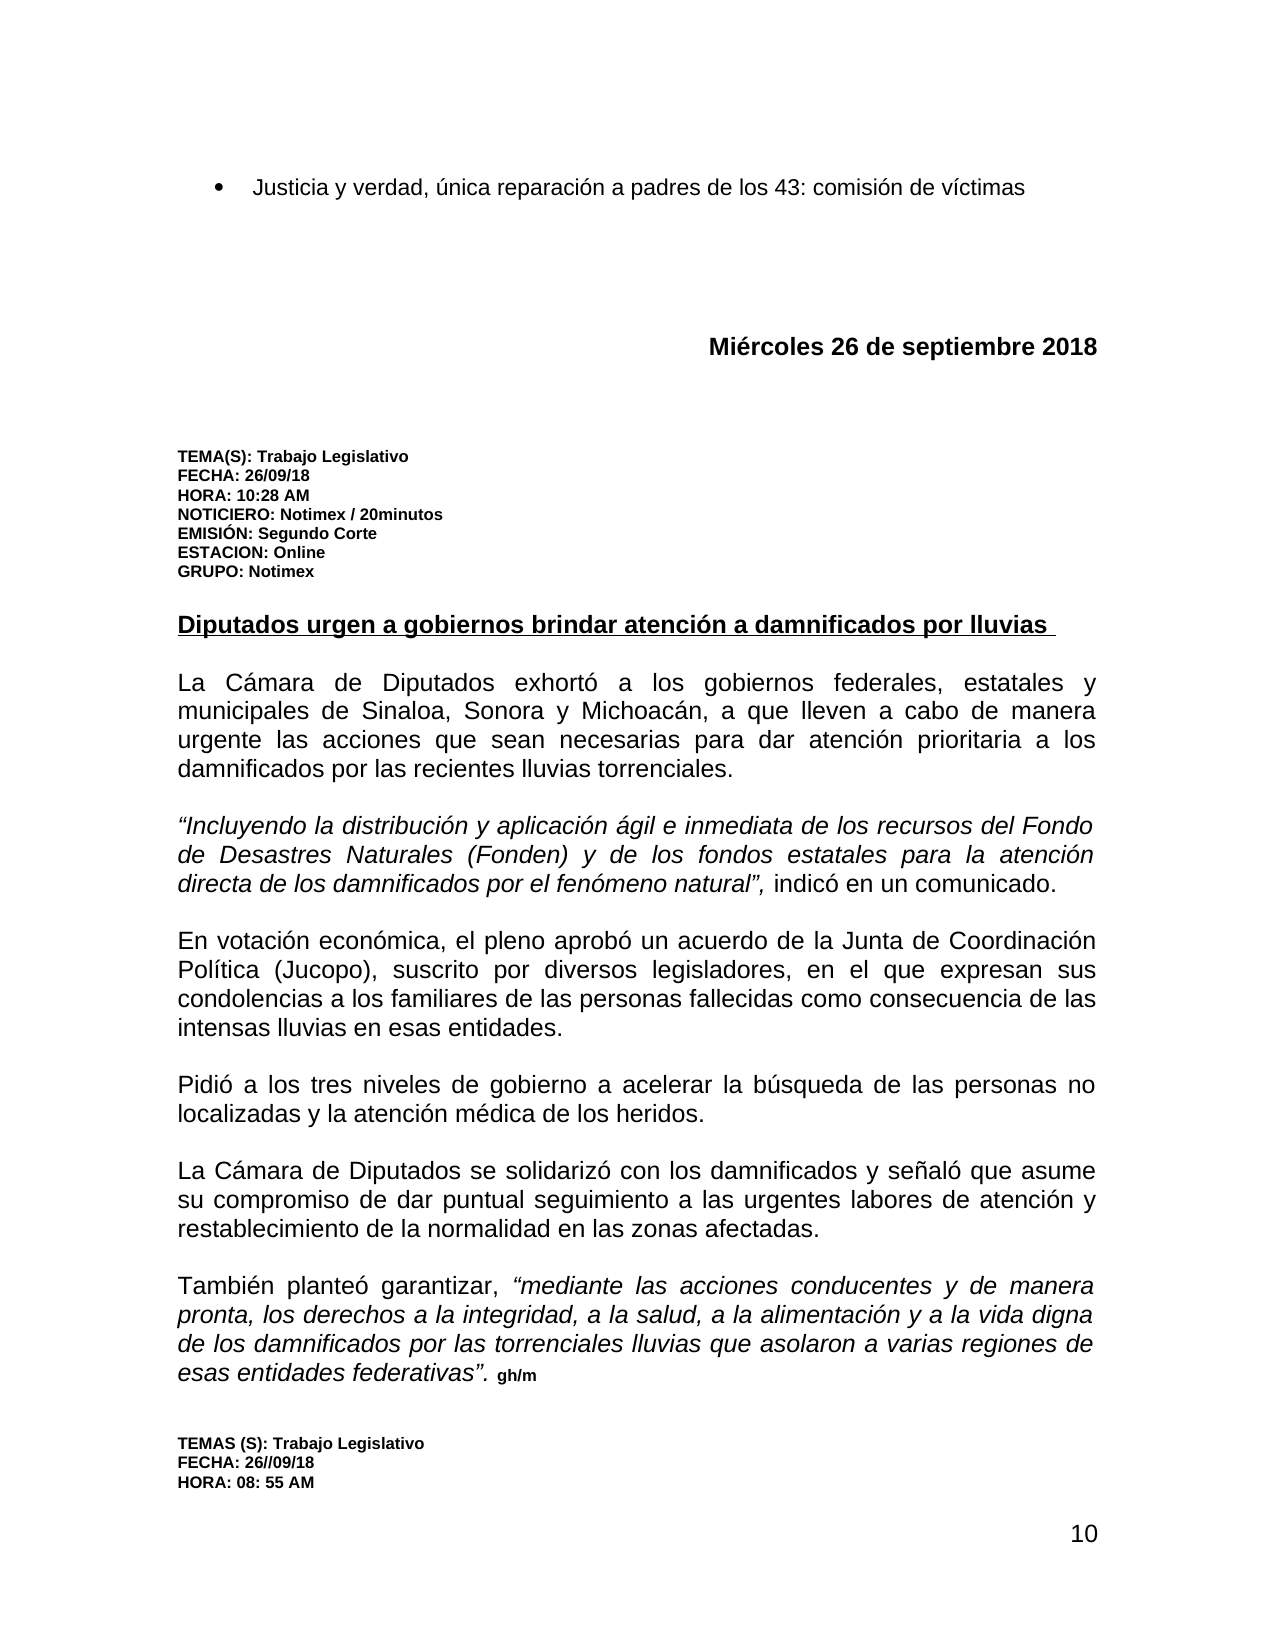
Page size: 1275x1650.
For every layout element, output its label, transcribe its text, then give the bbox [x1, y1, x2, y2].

text Pidió a los tres niveles de gobierno a acelerar la búsqueda de las personas no localizadas y la atención médica de los heridos. [177, 1070, 1098, 1127]
text EMISIÓN: Segundo Corte [177, 524, 1098, 543]
text GRUPO: Notimex [177, 562, 1098, 581]
list Justicia y verdad, única reparación a padres de los 43: comisión de víctimas [215, 174, 1098, 200]
text La Cámara de Diputados exhortó a los gobiernos federales, estatales y municipales de Sinaloa, Sonora y Michoacán, a que lleven a cabo de manera urgente las acciones que sean necesarias para dar atención prioritaria a los damnificados por las recientes lluvias torrenciales. [177, 667, 1098, 782]
text FECHA: 26//09/18 [177, 1453, 1098, 1472]
text TEMAS (S): Trabajo Legislativo [177, 1434, 1098, 1453]
text También planteó garantizar, “mediante las acciones conducentes y de manera pronta, los derechos a la integridad, a la salud, a la alimentación y a la vida digna de los damnificados por las torrenciales lluvias que asolaron a varias regiones de esas entidades federativas”. gh/m [177, 1271, 1098, 1386]
text “Incluyendo la distribución y aplicación ágil e inmediata de los recursos del Fondo de Desastres Naturales (Fonden) y de los fondos estatales para la atención directa de los damnificados por el fenómeno natural”, indicó en un comunicado. [177, 811, 1098, 897]
text FECHA: 26/09/18 [177, 466, 1098, 485]
text Diputados urgen a gobiernos brindar atención a damnificados por lluvias [177, 610, 1098, 639]
text TEMA(S): Trabajo Legislativo [177, 447, 1098, 466]
text ESTACION: Online [177, 543, 1098, 562]
text La Cámara de Diputados se solidarizó con los damnificados y señaló que asume su compromiso de dar puntual seguimiento a las urgentes labores de atención y restablecimiento de la normalidad en las zonas afectadas. [177, 1156, 1098, 1242]
text NOTICIERO: Notimex / 20minutos [177, 504, 1098, 524]
text Miércoles 26 de septiembre 2018 [177, 332, 1098, 361]
text En votación económica, el pleno aprobó un acuerdo de la Junta de Coordinación Política (Jucopo), suscrito por diversos legisladores, en el que expresan sus condolencias a los familiares de las personas fallecidas como consecuencia de las intensas lluvias en esas entidades. [177, 926, 1098, 1041]
text HORA: 10:28 AM [177, 485, 1098, 504]
text HORA: 08: 55 AM [177, 1472, 1098, 1492]
